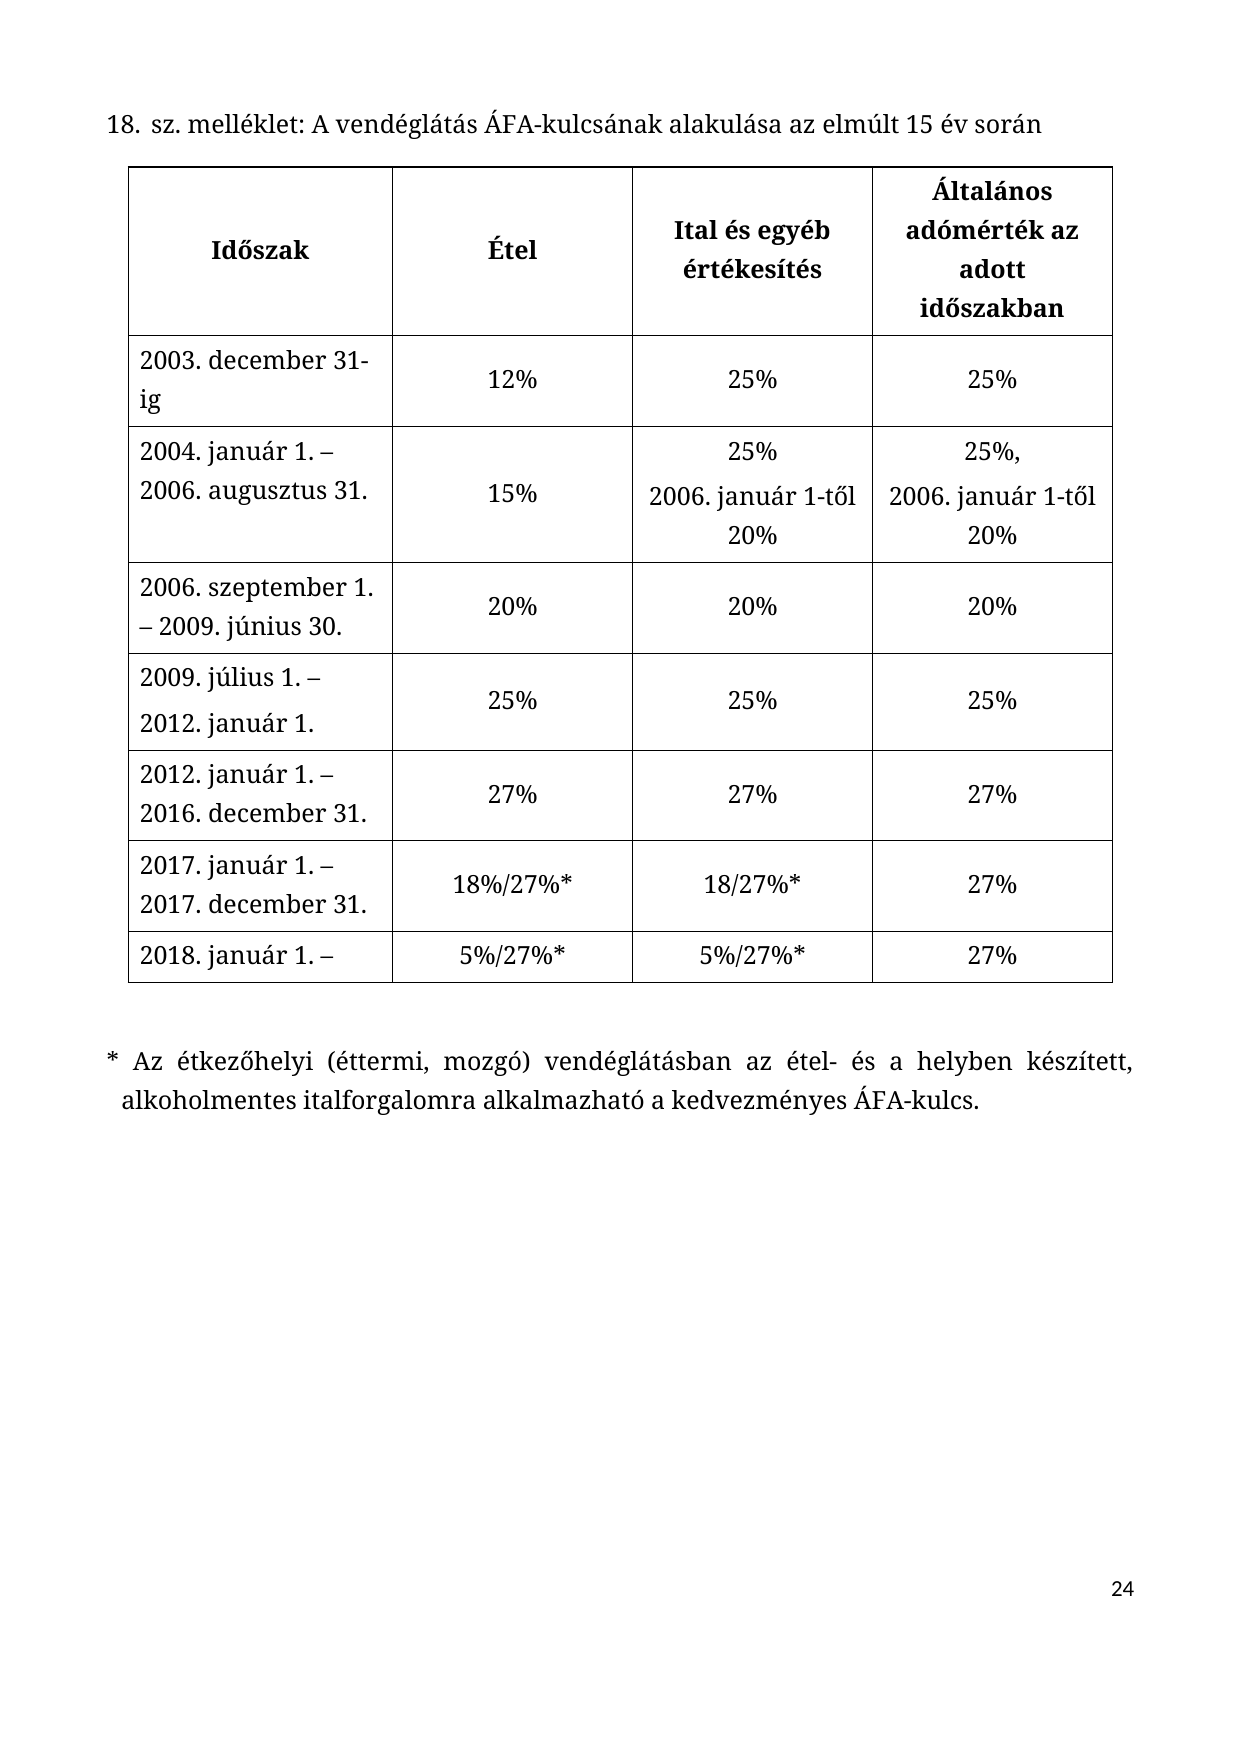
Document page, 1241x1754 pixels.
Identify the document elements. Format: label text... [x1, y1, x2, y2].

table_cell 2004. január 1. – 2006. augusztus 31. [129, 427, 392, 562]
table_cell 27% [873, 932, 1112, 982]
table_cell 20% [633, 563, 872, 653]
table_cell 18/27%* [633, 841, 872, 931]
table_cell 25% 2006. január 1-től 20% [633, 427, 872, 562]
table_cell 5%/27%* [393, 932, 632, 982]
table_cell 12% [393, 336, 632, 426]
table_cell 27% [393, 751, 632, 840]
table_header Általános adómérték az adott időszakban [873, 168, 1112, 335]
text * Az étkezőhelyi (éttermi, mozgó) vendéglátásban az étel- és a helyben készített, alkoholmentes italforgalomra alkalmazható a kedvezményes ÁFA-kulcs. [106, 1043, 1134, 1116]
table_cell 2017. január 1. – 2017. december 31. [129, 841, 392, 931]
table_cell 27% [873, 841, 1112, 931]
table_cell 2009. július 1. – 2012. január 1. [129, 654, 392, 749]
table_header Ital és egyéb értékesítés [633, 168, 872, 335]
table_cell 2018. január 1. – [129, 932, 392, 982]
table_cell 27% [633, 751, 872, 840]
table_cell 2006. szeptember 1. – 2009. június 30. [129, 563, 392, 653]
table_cell 2012. január 1. – 2016. december 31. [129, 751, 392, 840]
list sz. melléklet: A vendéglátás ÁFA-kulcsának alakulása az elmúlt 15 év során [106, 106, 1134, 140]
table_cell 15% [393, 427, 632, 562]
table_header Időszak [129, 168, 392, 335]
table_cell 25% [633, 336, 872, 426]
table_cell 27% [873, 751, 1112, 840]
table_cell 18%/27%* [393, 841, 632, 931]
table_cell 25% [873, 336, 1112, 426]
table_header Étel [393, 168, 632, 335]
table_cell 25% [393, 654, 632, 749]
table_cell 20% [873, 563, 1112, 653]
table_cell 25%, 2006. január 1-től 20% [873, 427, 1112, 562]
table_cell 2003. december 31-ig [129, 336, 392, 426]
table_cell 5%/27%* [633, 932, 872, 982]
table_cell 20% [393, 563, 632, 653]
table_cell 25% [633, 654, 872, 749]
table_cell 25% [873, 654, 1112, 749]
